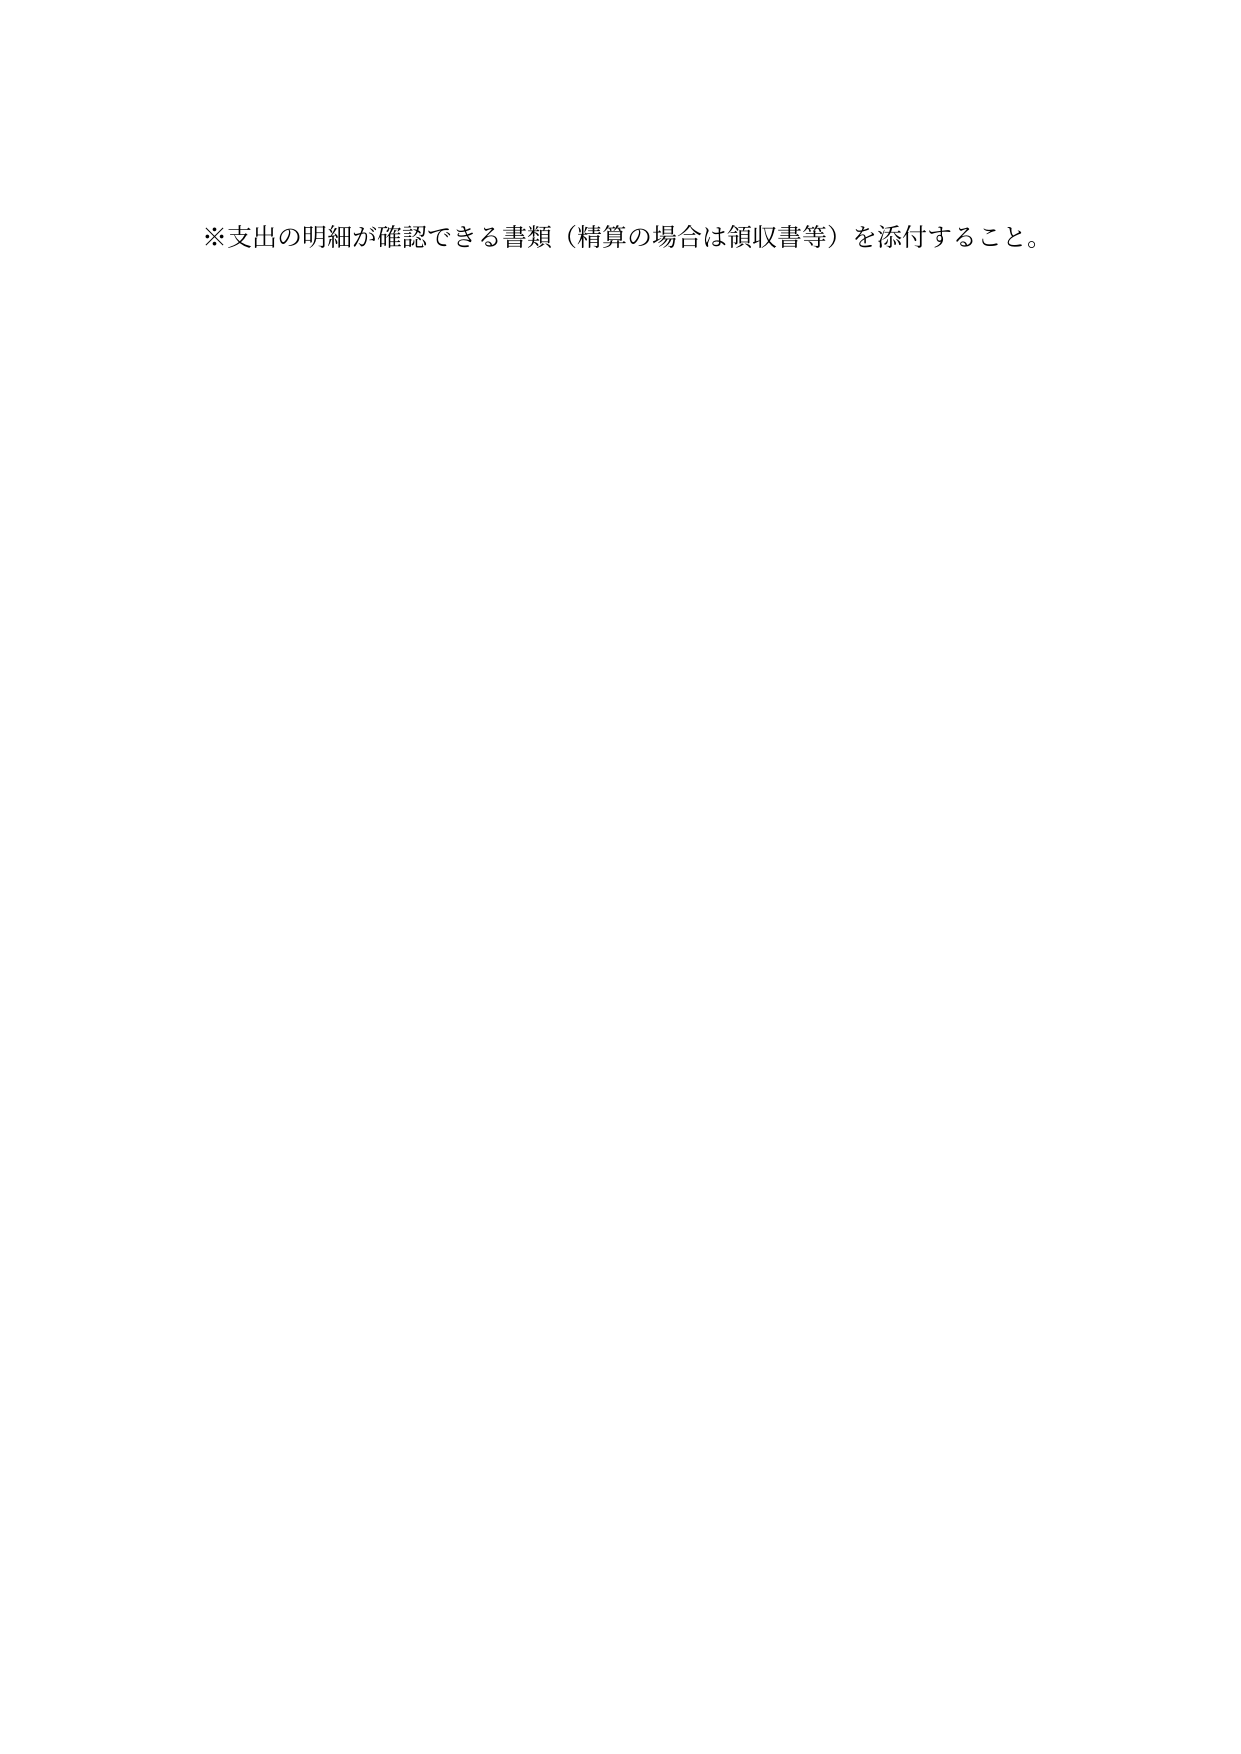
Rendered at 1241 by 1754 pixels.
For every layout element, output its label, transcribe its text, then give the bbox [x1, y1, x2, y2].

text ※支出の明細が確認できる書類（精算の場合は領収書等）を添付すること。 [177, 217, 1063, 254]
